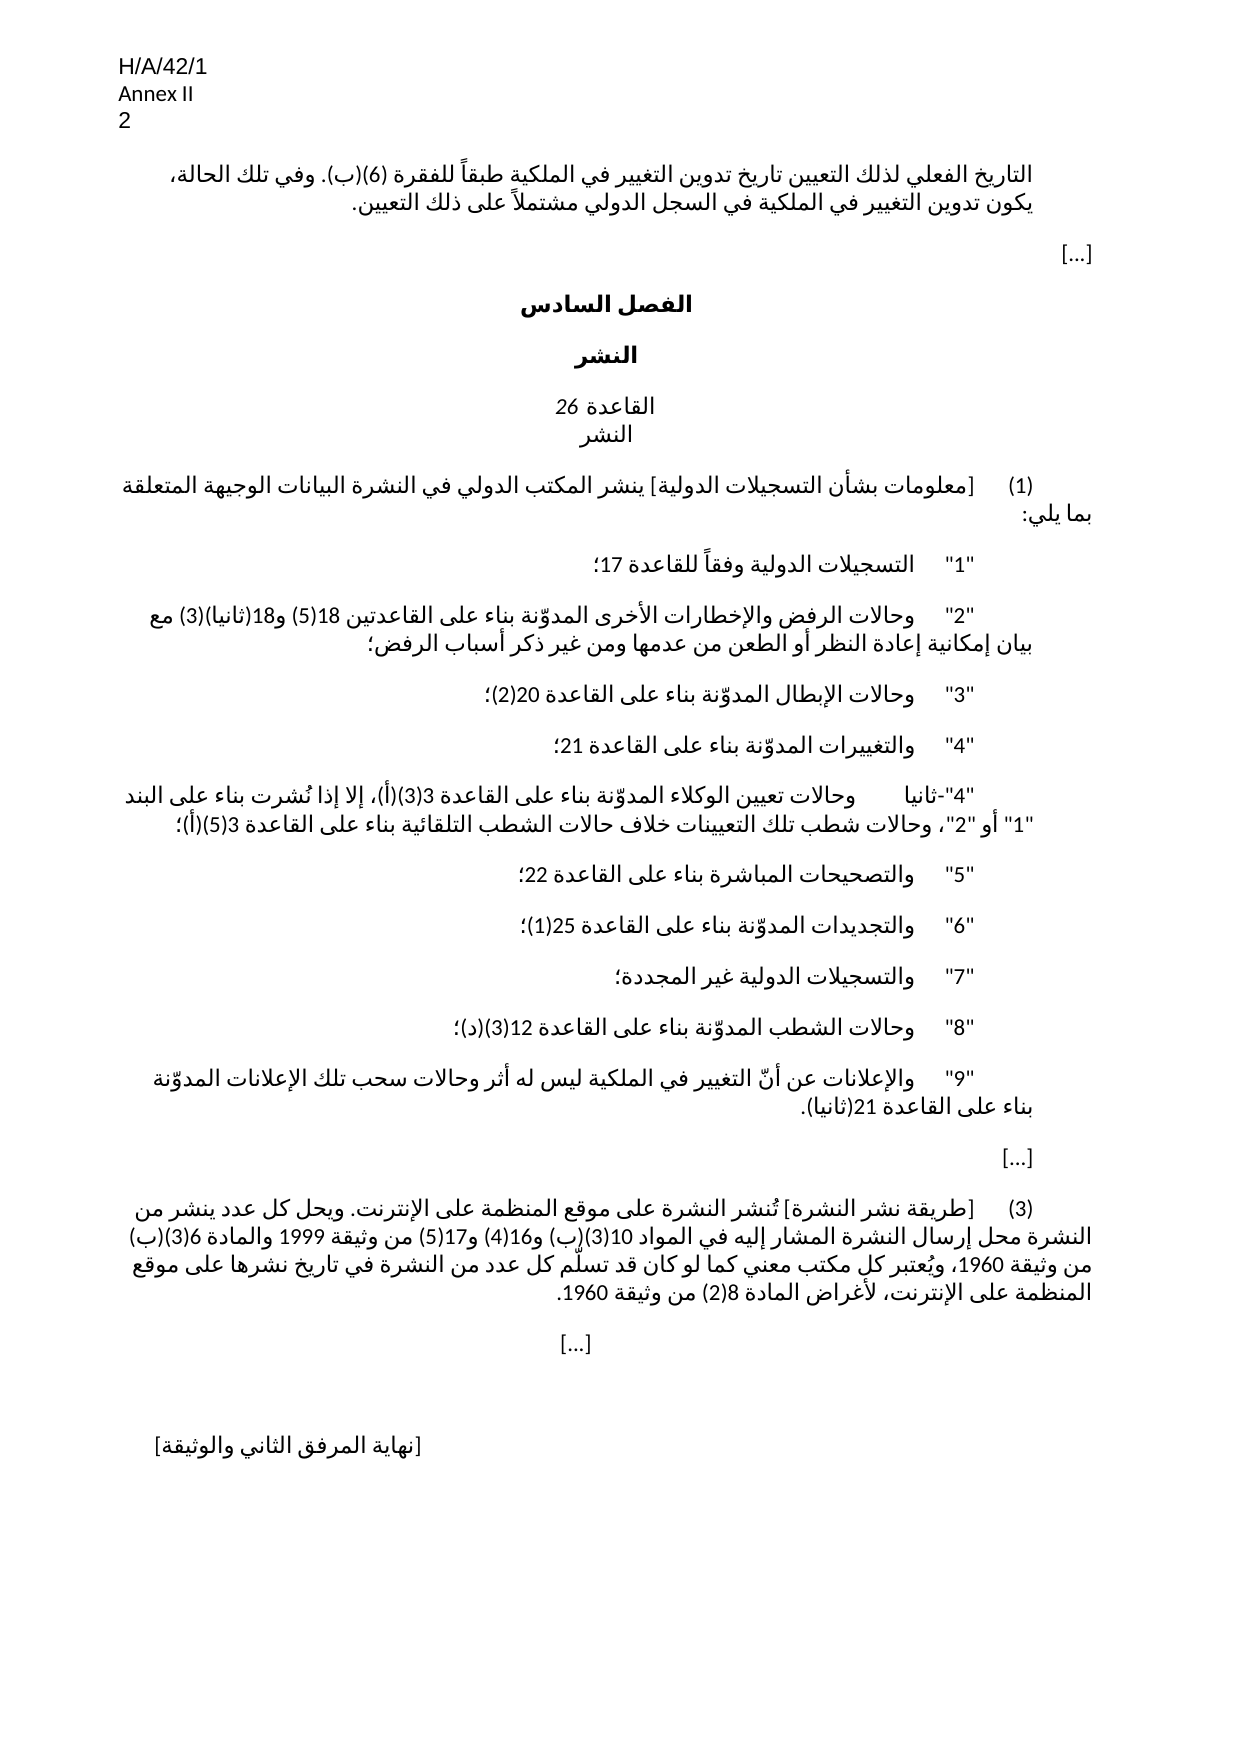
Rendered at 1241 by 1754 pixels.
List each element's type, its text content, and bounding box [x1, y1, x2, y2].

text [...] [118, 1143, 1092, 1171]
text "5" والتصحيحات المباشرة بناء على القاعدة 22؛ [118, 861, 1033, 889]
text النشر [118, 341, 1092, 369]
text الفصل السادس [118, 290, 1092, 318]
text (1) [معلومات بشأن التسجيلات الدولية] ينشر المكتب الدولي في النشرة البيانات الوجيهة المتعلقة بما يلي: [118, 471, 1092, 527]
text "4"-ثانيا وحالات تعيين الوكلاء المدوّنة بناء على القاعدة 3(3)(أ)، إلا إذا نُشرت بناء على البند "1" أو "2"، وحالات شطب تلك التعيينات خلاف حالات الشطب التلقائية بناء على القاعدة 3(5)(أ)؛ [118, 782, 1033, 838]
text "7" والتسجيلات الدولية غير المجددة؛ [118, 962, 1033, 991]
text القاعدة 26 النشر [118, 392, 1092, 448]
text (3) [طريقة نشر النشرة] تُنشر النشرة على موقع المنظمة على الإنترنت. ويحل كل عدد ينشر من النشرة محل إرسال النشرة المشار إليه في المواد 10(3)(ب) و16(4) و17(5) من وثيقة 1999 والمادة 6(3)(ب) من وثيقة 1960، ويُعتبر كل مكتب معني كما لو كان قد تسلّم كل عدد من النشرة في تاريخ نشرها على موقع المنظمة على الإنترنت، لأغراض المادة 8(2) من وثيقة 1960. [118, 1194, 1092, 1306]
text "6" والتجديدات المدوّنة بناء على القاعدة 25(1)؛ [118, 912, 1033, 939]
text "8" وحالات الشطب المدوّنة بناء على القاعدة 12(3)(د)؛ [118, 1013, 1033, 1041]
text "2" وحالات الرفض والإخطارات الأخرى المدوّنة بناء على القاعدتين 18(5) و18(ثانيا)(3) مع بيان إمكانية إعادة النظر أو الطعن من عدمها ومن غير ذكر أسباب الرفض؛ [118, 601, 1033, 657]
text "4" والتغييرات المدوّنة بناء على القاعدة 21؛ [118, 731, 1033, 759]
text "3" وحالات الإبطال المدوّنة بناء على القاعدة 20(2)؛ [118, 680, 1033, 708]
text [نهاية المرفق الثاني والوثيقة] [118, 1431, 516, 1459]
text "9" والإعلانات عن أنّ التغيير في الملكية ليس له أثر وحالات سحب تلك الإعلانات المدوّنة بناء على القاعدة 21(ثانيا). [118, 1064, 1033, 1120]
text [118, 160, 1033, 216]
text [...] [118, 1329, 1092, 1357]
text "1" التسجيلات الدولية وفقاً للقاعدة 17؛ [118, 550, 1033, 578]
text [...] [118, 239, 1092, 267]
